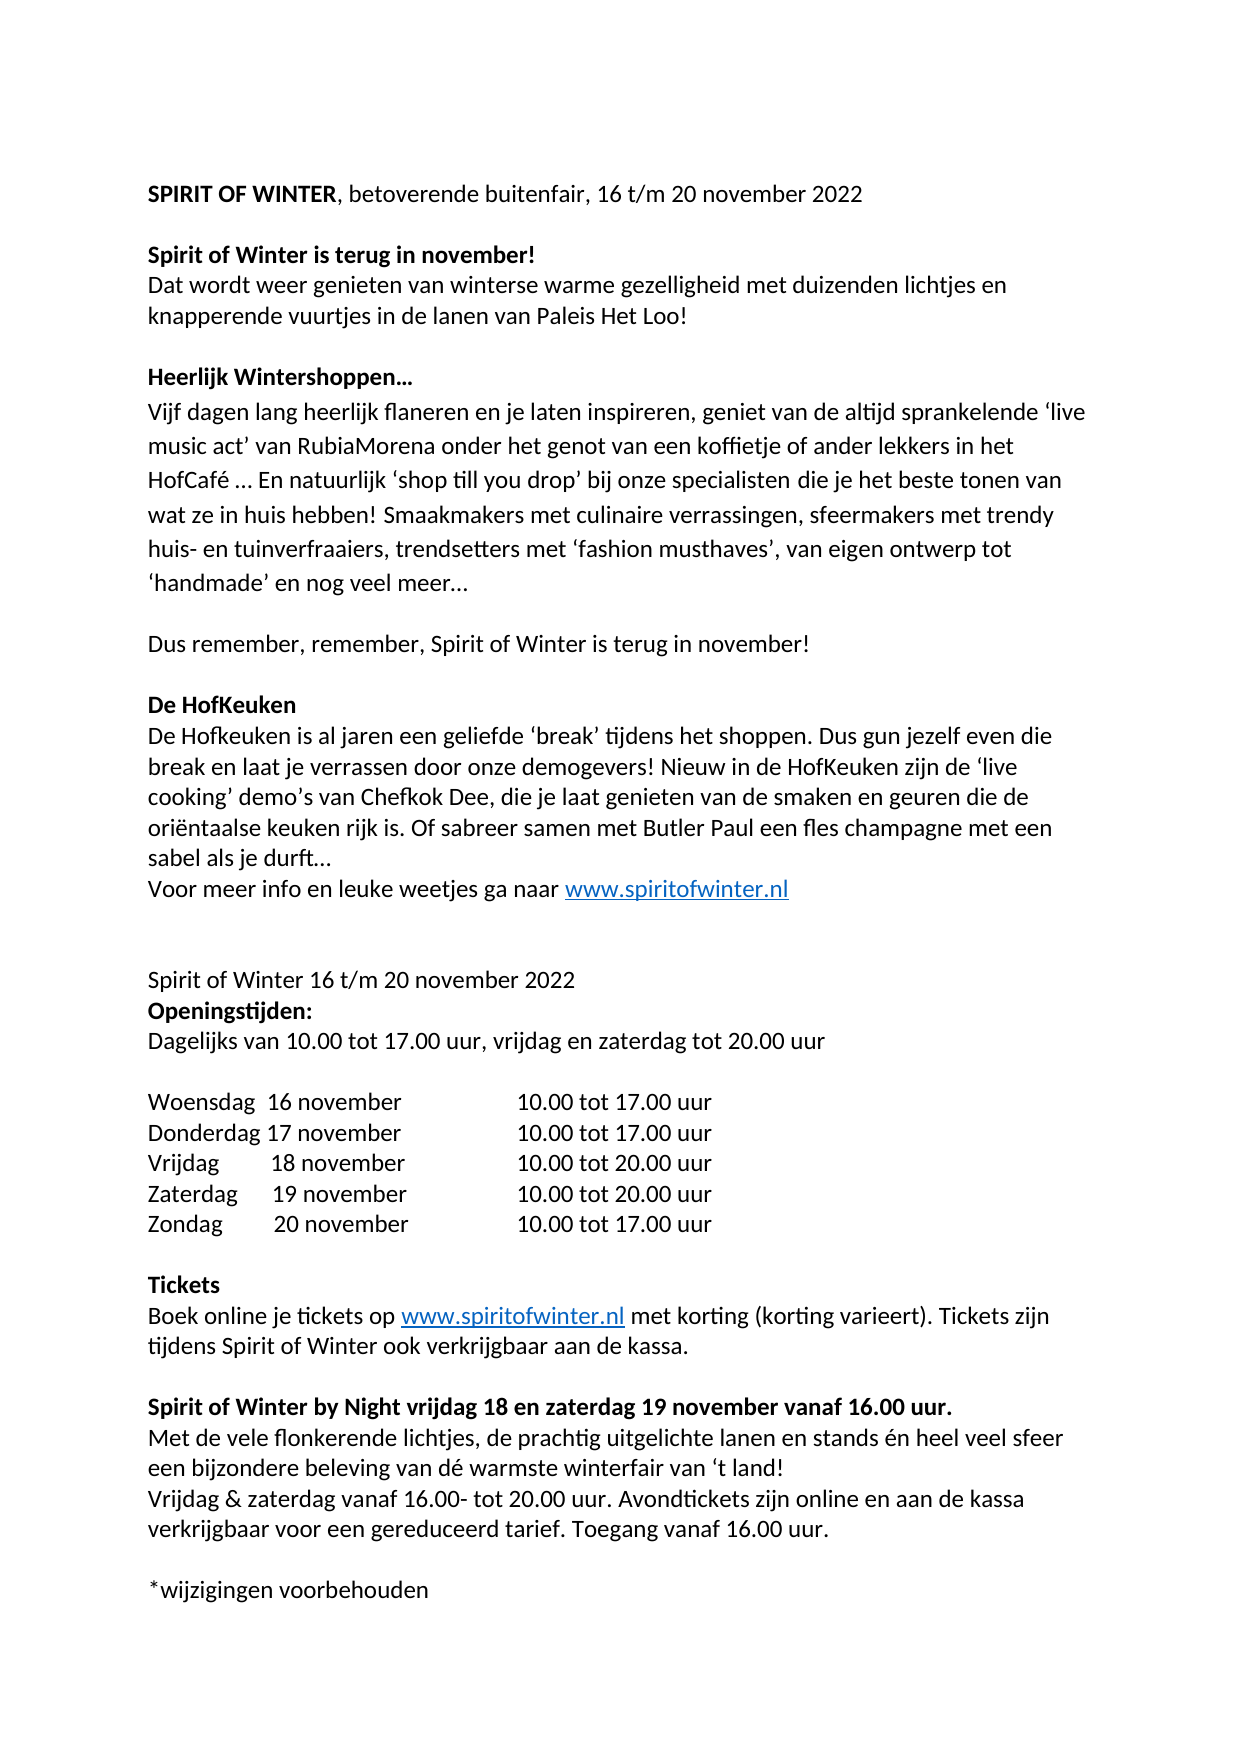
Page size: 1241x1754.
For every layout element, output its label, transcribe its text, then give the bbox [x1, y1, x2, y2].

text Tickets [148, 1269, 1093, 1300]
text Spirit of Winter by Night vrijdag 18 en zaterdag 19 november vanaf 16.00 uur. [148, 1392, 1093, 1422]
text Boek online je tickets op www.spiritofwinter.nl met korting (korting varieert). Tickets zijn tijdens Spirit of Winter ook verkrijgbaar aan de kassa. [148, 1300, 1093, 1361]
text Heerlijk Wintershoppen… [148, 361, 1093, 392]
text *wijzigingen voorbehouden [148, 1575, 1093, 1605]
text Zaterdag 19 november 10.00 tot 20.00 uur [148, 1178, 1093, 1208]
text Voor meer info en leuke weetjes ga naar www.spiritofwinter.nl [148, 873, 1093, 903]
text SPIRIT OF WINTER, betoverende buitenfair, 16 t/m 20 november 2022 [148, 178, 1093, 209]
text Dat wordt weer genieten van winterse warme gezelligheid met duizenden lichtjes en knapperende vuurtjes in de lanen van Paleis Het Loo! [148, 270, 1093, 361]
text Dus remember, remember, Spirit of Winter is terug in november! [148, 628, 1093, 659]
text Vrijdag & zaterdag vanaf 16.00- tot 20.00 uur. Avondtickets zijn online en aan de kassa verkrijgbaar voor een gereduceerd tarief. Toegang vanaf 16.00 uur. [148, 1483, 1093, 1544]
text Spirit of Winter 16 t/m 20 november 2022 [148, 964, 1093, 995]
text Vijf dagen lang heerlijk flaneren en je laten inspireren, geniet van de altijd sprankelende ‘live music act’ van RubiaMorena onder het genot van een koffietje of ander lekkers in het HofCafé … En natuurlijk ‘shop till you drop’ bij onze specialisten die je het beste tonen van wat ze in huis hebben! Smaakmakers met culinaire verrassingen, sfeermakers met trendy huis- en tuinverfraaiers, trendsetters met ‘fashion musthaves’, van eigen ontwerp tot ‘handmade’ en nog veel meer… [148, 392, 1093, 598]
text Spirit of Winter is terug in november! [148, 239, 1093, 270]
text Openingstijden: [148, 995, 1093, 1025]
text Woensdag 16 november 10.00 tot 17.00 uur [148, 1086, 1093, 1117]
text De HofKeuken [148, 689, 1093, 720]
text Met de vele flonkerende lichtjes, de prachtig uitgelichte lanen en stands én heel veel sfeer een bijzondere beleving van dé warmste winterfair van ‘t land! [148, 1422, 1093, 1483]
text De Hofkeuken is al jaren een geliefde ‘break’ tijdens het shoppen. Dus gun jezelf even die break en laat je verrassen door onze demogevers! Nieuw in de HofKeuken zijn de ‘live cooking’ demo’s van Chefkok Dee, die je laat genieten van de smaken en geuren die de oriëntaalse keuken rijk is. Of sabreer samen met Butler Paul een fles champagne met een sabel als je durft… [148, 720, 1093, 873]
text Vrijdag 18 november 10.00 tot 20.00 uur [148, 1147, 1093, 1178]
text Dagelijks van 10.00 tot 17.00 uur, vrijdag en zaterdag tot 20.00 uur [148, 1025, 1093, 1056]
text Zondag 20 november 10.00 tot 17.00 uur [148, 1208, 1093, 1239]
text Donderdag 17 november 10.00 tot 17.00 uur [148, 1117, 1093, 1147]
